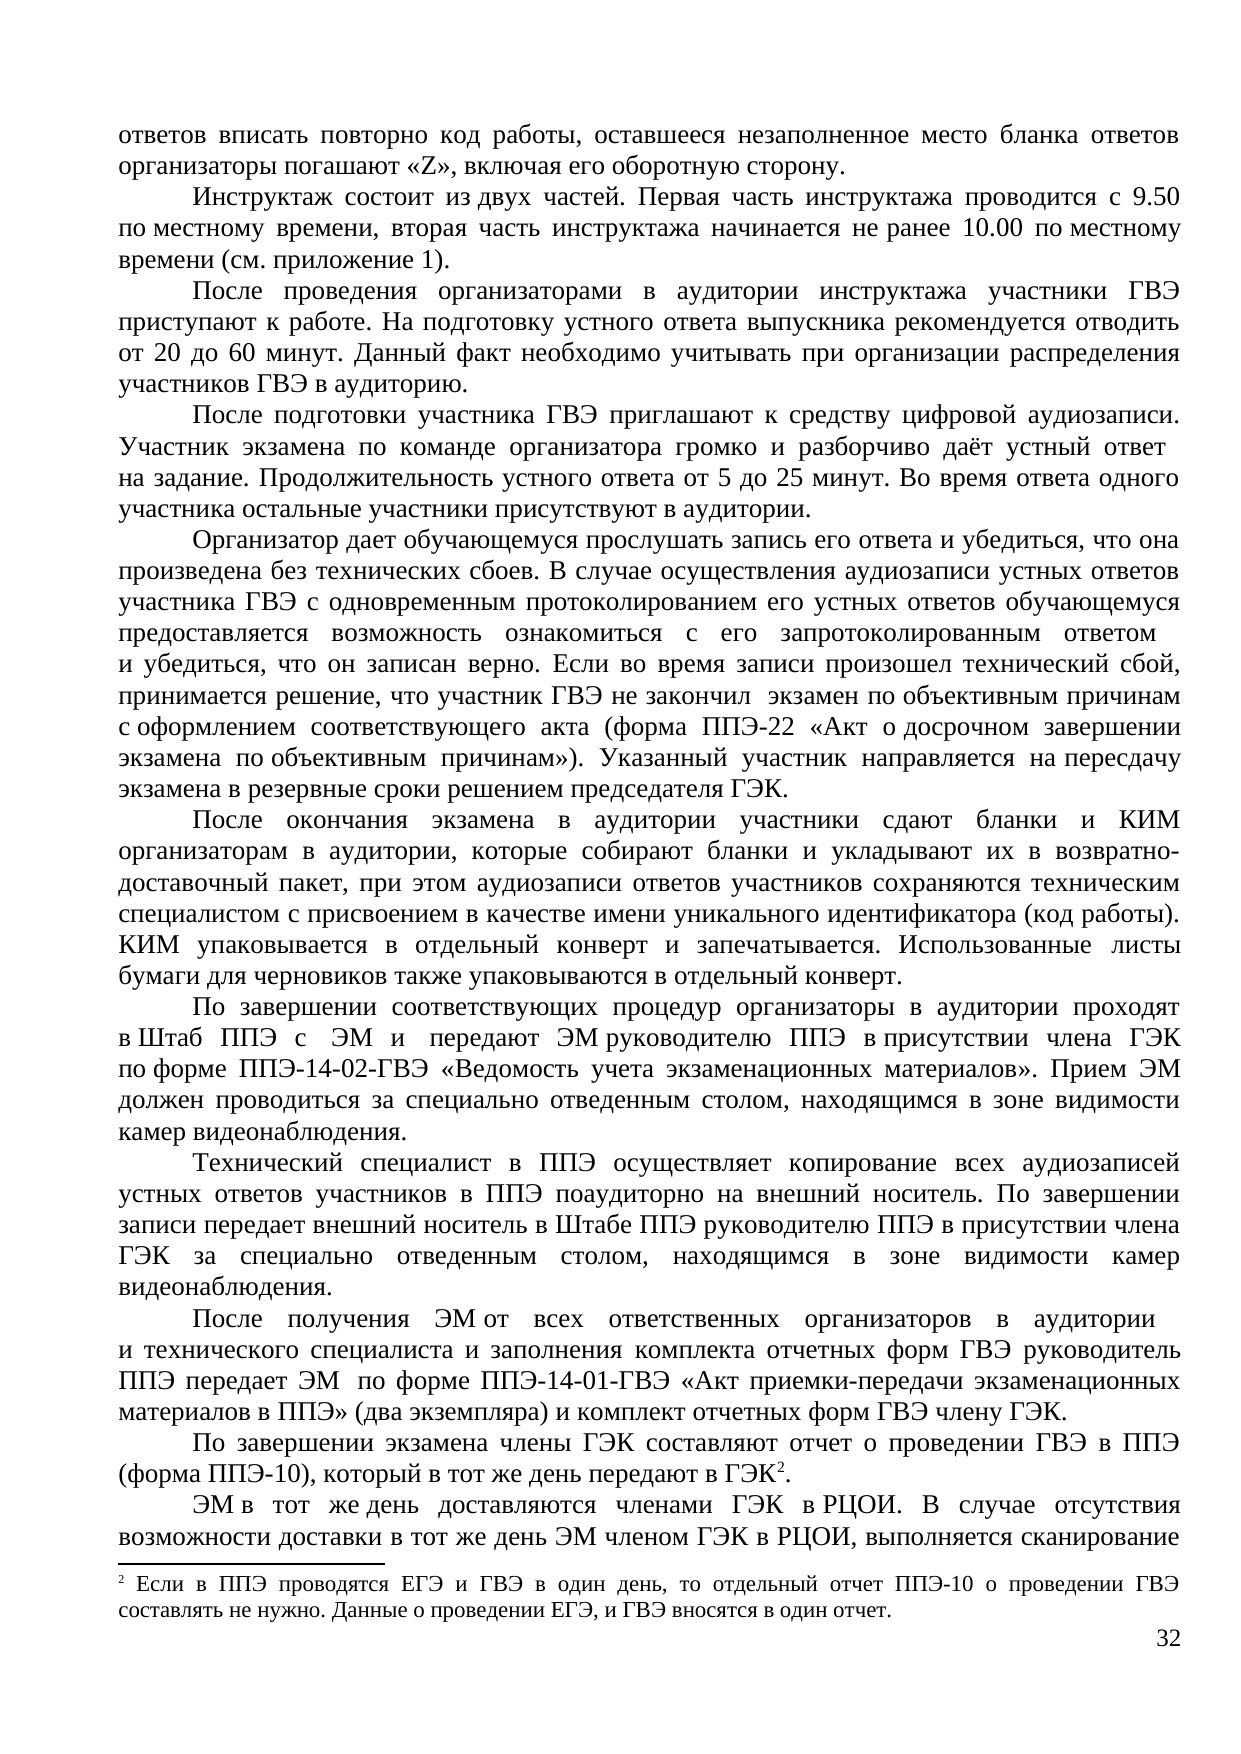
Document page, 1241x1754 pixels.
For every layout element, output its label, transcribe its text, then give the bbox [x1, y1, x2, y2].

text После получения ЭМ от всех ответственных организаторов в аудитории и технического специалиста и заполнения комплекта отчетных форм ГВЭ руководитель ППЭ передает ЭМ по форме ППЭ-14-01-ГВЭ «Акт приемки-передачи экзаменационных материалов в ППЭ» (два экземпляра) и комплект отчетных форм ГВЭ члену ГЭК. [118, 1302, 1181, 1426]
text Инструктаж состоит из двух частей. Первая часть инструктажа проводится с 9.50 по местному времени, вторая часть инструктажа начинается не ранее 10.00 по местному времени (см. приложение 1). [118, 180, 1181, 274]
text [118, 1488, 1181, 1551]
text По завершении соответствующих процедур организаторы в аудитории проходят в Штаб ППЭ с ЭМ и передают ЭМ руководителю ППЭ в присутствии члена ГЭК по форме ППЭ-14-02-ГВЭ «Ведомость учета экзаменационных материалов». Прием ЭМ должен проводиться за специально отведенным столом, находящимся в зоне видимости камер видеонаблюдения. [118, 990, 1181, 1146]
text По завершении экзамена члены ГЭК составляют отчет о проведении ГВЭ в ППЭ (форма ППЭ-10), который в тот же день передают в ГЭК. [118, 1426, 1181, 1488]
text После окончания экзамена в аудитории участники сдают бланки и КИМ организаторам в аудитории, которые собирают бланки и укладывают их в возвратно-доставочный пакет, при этом аудиозаписи ответов участников сохраняются техническим специалистом с присвоением в качестве имени уникального идентификатора (код работы). КИМ упаковывается в отдельный конверт и запечатывается. Использованные листы бумаги для черновиков также упаковываются в отдельный конверт. [118, 803, 1181, 990]
text Организатор дает обучающемуся прослушать запись его ответа и убедиться, что она произведена без технических сбоев. В случае осуществления аудиозаписи устных ответов участника ГВЭ с одновременным протоколированием его устных ответов обучающемуся предоставляется возможность ознакомиться с его запротоколированным ответом и убедиться, что он записан верно. Если во время записи произошел технический сбой, принимается решение, что участник ГВЭ не закончил экзамен по объективным причинам с оформлением соответствующего акта (форма ППЭ-22 «Акт о досрочном завершении экзамена по объективным причинам»). Указанный участник направляется на пересдачу экзамена в резервные сроки решением председателя ГЭК. [118, 523, 1181, 803]
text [118, 118, 1181, 180]
text После проведения организаторами в аудитории инструктажа участники ГВЭ приступают к работе. На подготовку устного ответа выпускника рекомендуется отводить от 20 до 60 минут. Данный факт необходимо учитывать при организации распределения участников ГВЭ в аудиторию. [118, 274, 1181, 398]
text После подготовки участника ГВЭ приглашают к средству цифровой аудиозаписи. Участник экзамена по команде организатора громко и разборчиво даёт устный ответ на задание. Продолжительность устного ответа от 5 до 25 минут. Во время ответа одного участника остальные участники присутствуют в аудитории. [118, 398, 1181, 523]
text Технический специалист в ППЭ осуществляет копирование всех аудиозаписей устных ответов участников в ППЭ поаудиторно на внешний носитель. По завершении записи передает внешний носитель в Штабе ППЭ руководителю ППЭ в присутствии члена ГЭК за специально отведенным столом, находящимся в зоне видимости камер видеонаблюдения. [118, 1146, 1181, 1302]
